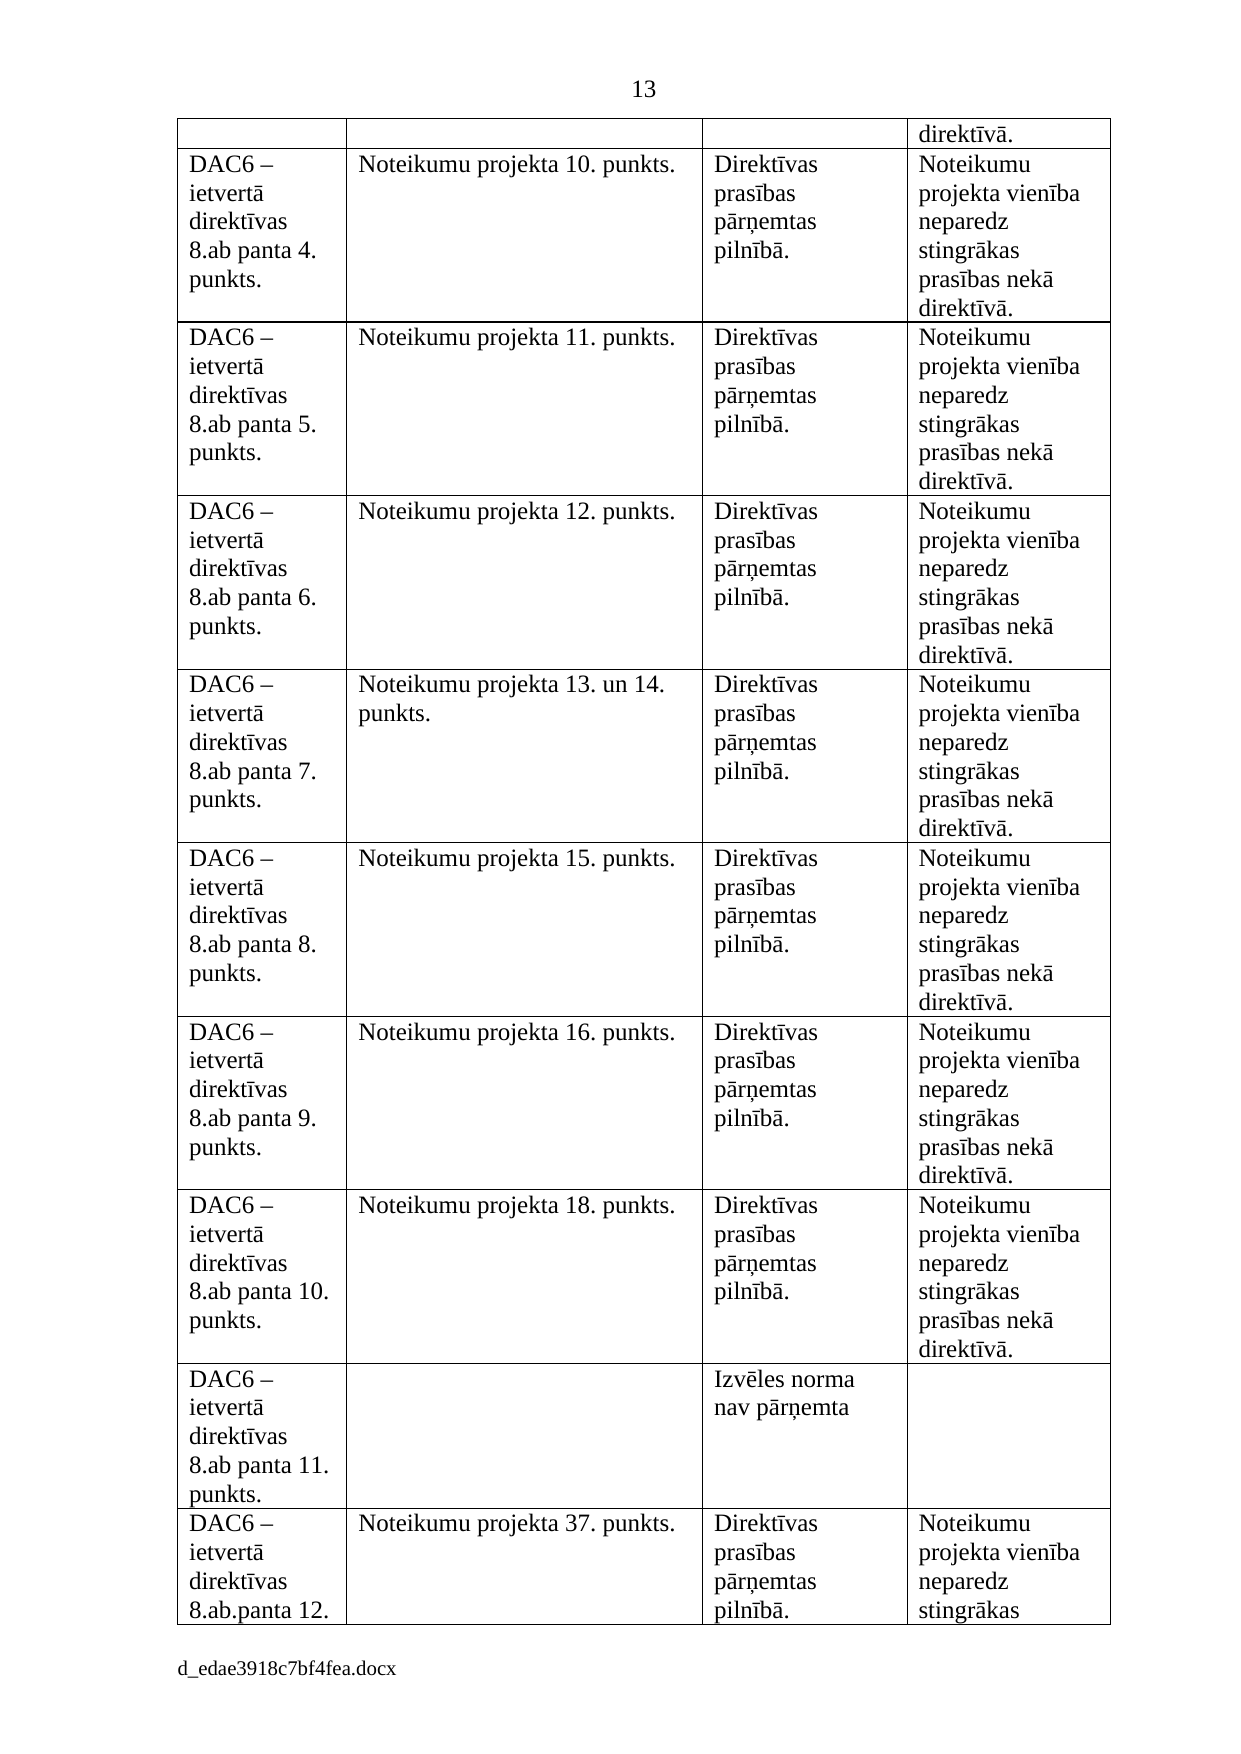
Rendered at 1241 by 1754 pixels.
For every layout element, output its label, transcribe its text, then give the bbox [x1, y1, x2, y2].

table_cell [908, 1509, 1110, 1623]
table_cell Noteikumu projekta 13. un 14. punkts. [347, 670, 702, 842]
table_cell Noteikumu projekta vienība neparedz stingrākas prasības nekā direktīvā. [908, 496, 1110, 668]
table_cell Noteikumu projekta vienība neparedz stingrākas prasības nekā direktīvā. [908, 843, 1110, 1016]
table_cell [703, 119, 907, 148]
table_cell Direktīvas prasības pārņemtas pilnībā. [703, 843, 907, 1016]
table_cell [347, 1364, 702, 1507]
table_cell DAC6 – ietvertā direktīvas 8.ab panta 4. punkts. [178, 149, 346, 321]
table_cell Noteikumu projekta 11. punkts. [347, 323, 702, 495]
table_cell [347, 1509, 702, 1623]
table_cell Noteikumu projekta 18. punkts. [347, 1190, 702, 1363]
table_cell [178, 119, 346, 148]
table_cell Noteikumu projekta vienība neparedz stingrākas prasības nekā direktīvā. [908, 149, 1110, 321]
table_cell Direktīvas prasības pārņemtas pilnībā. [703, 149, 907, 321]
table_cell DAC6 – ietvertā direktīvas 8.ab panta 7. punkts. [178, 670, 346, 842]
table_cell Noteikumu projekta vienība neparedz stingrākas prasības nekā direktīvā. [908, 1190, 1110, 1363]
table_cell DAC6 – ietvertā direktīvas 8.ab panta 10. punkts. [178, 1190, 346, 1363]
table_cell Noteikumu projekta 12. punkts. [347, 496, 702, 668]
table_cell DAC6 – ietvertā direktīvas 8.ab panta 11. punkts. [178, 1364, 346, 1507]
table_cell Noteikumu projekta 16. punkts. [347, 1017, 702, 1189]
table_cell Noteikumu projekta 15. punkts. [347, 843, 702, 1016]
table_cell Noteikumu projekta vienība neparedz stingrākas prasības nekā direktīvā. [908, 670, 1110, 842]
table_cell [703, 1509, 907, 1623]
table_cell [908, 1364, 1110, 1507]
table_cell DAC6 – ietvertā direktīvas 8.ab panta 5. punkts. [178, 323, 346, 495]
table_cell Direktīvas prasības pārņemtas pilnībā. [703, 323, 907, 495]
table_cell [347, 119, 702, 148]
table_cell DAC6 – ietvertā direktīvas 8.ab panta 9. punkts. [178, 1017, 346, 1189]
table_cell Noteikumu projekta vienība neparedz stingrākas prasības nekā direktīvā. [908, 1017, 1110, 1189]
table_cell Direktīvas prasības pārņemtas pilnībā. [703, 670, 907, 842]
table_cell DAC6 – ietvertā direktīvas 8.ab panta 8. punkts. [178, 843, 346, 1016]
table_cell Noteikumu projekta 10. punkts. [347, 149, 702, 321]
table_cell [908, 119, 1110, 148]
table_cell Direktīvas prasības pārņemtas pilnībā. [703, 496, 907, 668]
table_cell DAC6 – ietvertā direktīvas 8.ab panta 6. punkts. [178, 496, 346, 668]
table_cell Izvēles norma nav pārņemta [703, 1364, 907, 1507]
table_cell Direktīvas prasības pārņemtas pilnībā. [703, 1017, 907, 1189]
table_cell Noteikumu projekta vienība neparedz stingrākas prasības nekā direktīvā. [908, 323, 1110, 495]
table_cell Direktīvas prasības pārņemtas pilnībā. [703, 1190, 907, 1363]
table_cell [178, 1509, 346, 1623]
